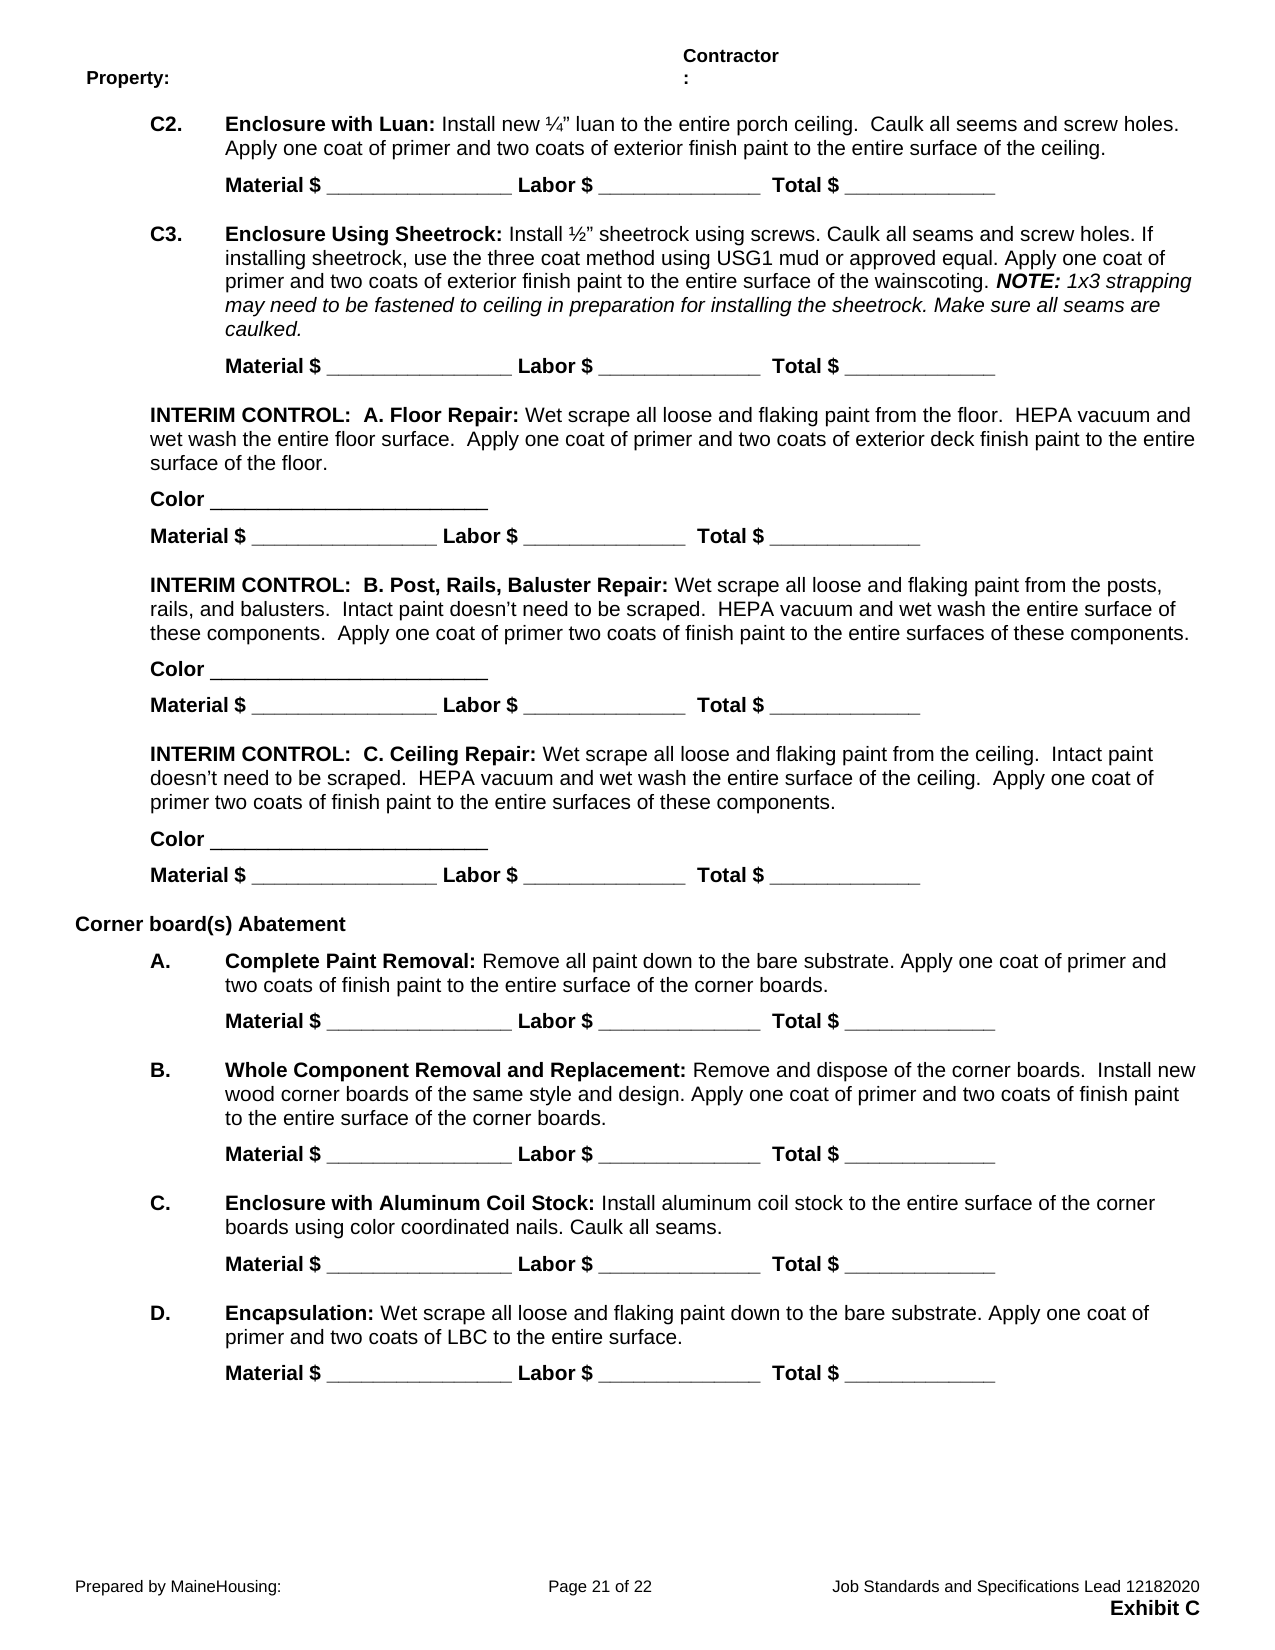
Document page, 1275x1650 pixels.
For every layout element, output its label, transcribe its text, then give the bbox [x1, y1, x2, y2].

list Material $ ________________ Labor $ ______________ Total $ _____________ [225, 1361, 1200, 1385]
text Material $ ________________ Labor $ ______________ Total $ _____________ [150, 693, 1200, 717]
text Color ________________________ [150, 657, 1200, 681]
text Material $ ________________ Labor $ ______________ Total $ _____________ [150, 523, 1200, 547]
text C3. Enclosure Using Sheetrock: Install ½” sheetrock using screws. Caulk all seams and screw holes. If installing sheetrock, use the three coat method using 1 mud or approved equal. Apply one coat of primer and two coats of exterior finish paint to the entire surface of the wainscoting. NOTE: 1x3 strapping may need to be fastened to ceiling in preparation for installing the sheetrock. Make sure all seams are caulked. [150, 221, 1200, 341]
text C2. Enclosure with Luan: Install new ¼” luan to the entire porch ceiling. Caulk all seems and screw holes. Apply one coat of primer and two coats of exterior finish paint to the entire surface of the ceiling. [150, 112, 1200, 160]
list Complete Paint Removal: Remove all paint down to the bare substrate. Apply one coat of primer and two coats of finish paint to the entire surface of the corner boards. [150, 948, 1200, 996]
subtitle Corner board(s) Abatement [75, 912, 1200, 936]
text INTERIM CONTROL: C. Ceiling Repair: Wet scrape all loose and flaking paint from the ceiling. Intact paint doesn’t need to be scraped. HEPA vacuum and wet wash the entire surface of the ceiling. Apply one coat of primer two coats of finish paint to the entire surfaces of these components. [150, 742, 1200, 814]
list Material $ ________________ Labor $ ______________ Total $ _____________ [225, 1142, 1200, 1166]
text INTERIM CONTROL: B. Post, Rails, Baluster Repair: Wet scrape all loose and flaking paint from the posts, rails, and balusters. Intact paint doesn’t need to be scraped. HEPA vacuum and wet wash the entire surface of these components. Apply one coat of primer two coats of finish paint to the entire surfaces of these components. [150, 572, 1200, 644]
list Enclosure with Aluminum Coil Stock: Install aluminum coil stock to the entire surface of the corner boards using color coordinated nails. Caulk all seams. [150, 1191, 1200, 1239]
text Color ________________________ [150, 827, 1200, 851]
list Material $ ________________ Labor $ ______________ Total $ _____________ [225, 1252, 1200, 1276]
text Color ________________________ [150, 487, 1200, 511]
text Material $ ________________ Labor $ ______________ Total $ _____________ [225, 172, 1200, 196]
text INTERIM CONTROL: A. Floor Repair: Wet scrape all loose and flaking paint from the floor. HEPA vacuum and wet wash the entire floor surface. Apply one coat of primer and two coats of exterior deck finish paint to the entire surface of the floor. [150, 403, 1200, 474]
list Encapsulation: Wet scrape all loose and flaking paint down to the bare substrate. Apply one coat of primer and two coats of LBC to the entire surface. [150, 1301, 1200, 1348]
list Whole Component Removal and Replacement: Remove and dispose of the corner boards. Install new wood corner boards of the same style and design. Apply one coat of primer and two coats of finish paint to the entire surface of the corner boards. [150, 1058, 1200, 1130]
text Material $ ________________ Labor $ ______________ Total $ _____________ [225, 354, 1200, 378]
list Material $ ________________ Labor $ ______________ Total $ _____________ [225, 1009, 1200, 1033]
text Material $ ________________ Labor $ ______________ Total $ _____________ [150, 863, 1200, 887]
